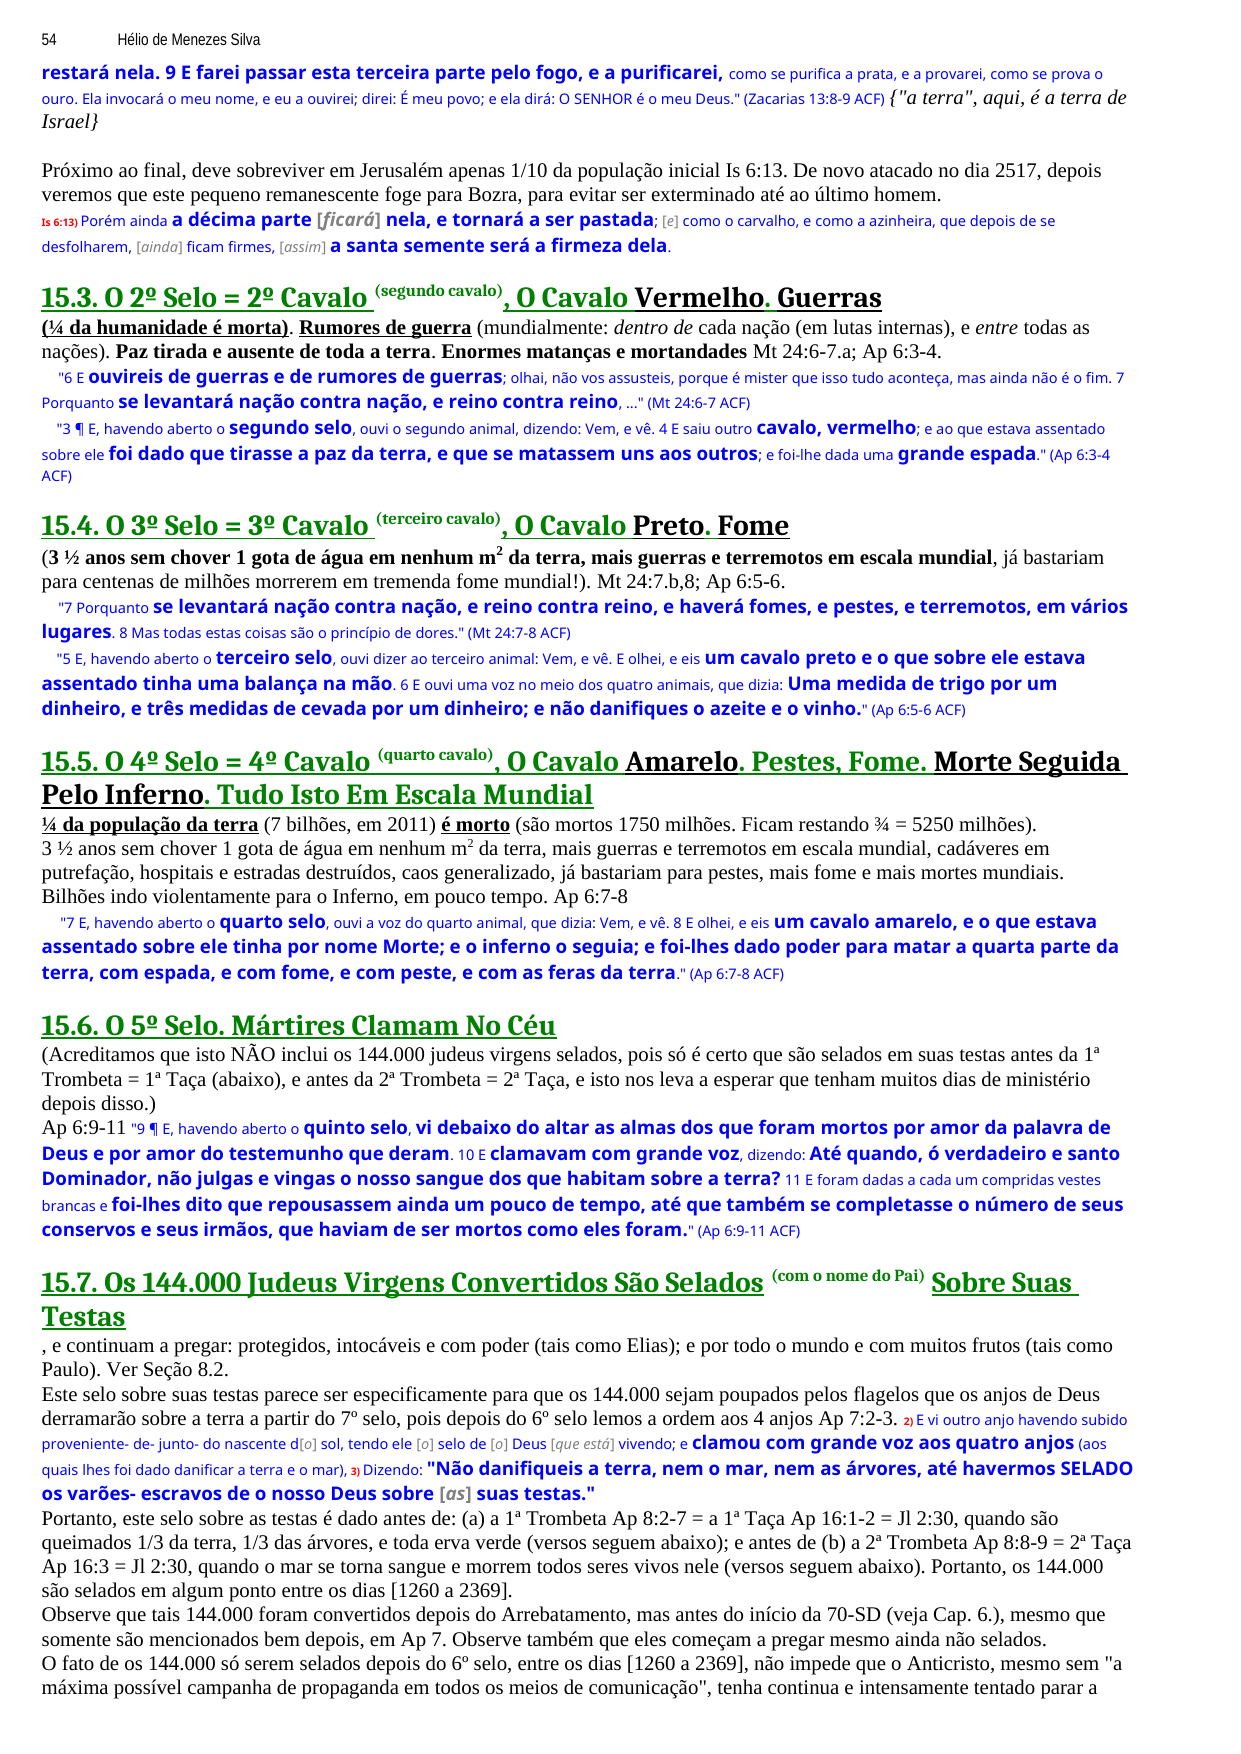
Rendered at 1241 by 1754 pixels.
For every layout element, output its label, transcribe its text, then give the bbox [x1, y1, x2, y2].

subtitle 15.6. O 5º Selo. Mártires Clamam No Céu [41, 1009, 1134, 1042]
text (3 ½ anos sem chover 1 gota de água em nenhum m2 da terra, mais guerras e terremotos em escala mundial, já bastariam para centenas de milhões morrerem em tremenda fome mundial!). Mt 24:7.b,8; Ap 6:5-6. "7 Porquanto se levantará nação contra nação, e reino contra reino, e haverá fomes, e pestes, e terremotos, em vários lugares. 8 Mas todas estas coisas são o princípio de dores." (Mt 24:7-8 ACF) "5 E, havendo aberto o terceiro selo, ouvi dizer ao terceiro animal: Vem, e vê. E olhei, e eis um cavalo preto e o que sobre ele estava assentado tinha uma balança na mão. 6 E ouvi uma voz no meio dos quatro animais, que dizia: Uma medida de trigo por um dinheiro, e três medidas de cevada por um dinheiro; e não danifiques o azeite e o vinho." (Ap 6:5-6 ACF) [41, 543, 1134, 745]
subtitle 15.4. O 3º Selo = 3º Cavalo (terceiro cavalo), O Cavalo Preto. Fome [41, 509, 1134, 543]
subtitle 15.3. O 2º Selo = 2º Cavalo (segundo cavalo), O Cavalo Vermelho. Guerras [41, 282, 1134, 315]
text (¼ da humanidade é morta). Rumores de guerra (mundialmente: dentro de cada nação (em lutas internas), e entre todas as nações). Paz tirada e ausente de toda a terra. Enormes matanças e mortandades Mt 24:6-7.a; Ap 6:3-4. "6 E ouvireis de guerras e de rumores de guerras; olhai, não vos assusteis, porque é mister que isso tudo aconteça, mas ainda não é o fim. 7 Porquanto se levantará nação contra nação, e reino contra reino, ..." (Mt 24:6-7 ACF) "3 ¶ E, havendo aberto o segundo selo, ouvi o segundo animal, dizendo: Vem, e vê. 4 E saiu outro cavalo, vermelho; e ao que estava assentado sobre ele foi dado que tirasse a paz da terra, e que se matassem uns aos outros; e foi-lhe dada uma grande espada." (Ap 6:3-4 ACF) [41, 315, 1134, 509]
text (Acreditamos que isto NÃO inclui os 144.000 judeus virgens selados, pois só é certo que são selados em suas testas antes da 1ª Trombeta = 1ª Taça (abaixo), e antes da 2ª Trombeta = 2ª Taça, e isto nos leva a esperar que tenham muitos dias de ministério depois disso.) Ap 6:9-11 "9 ¶ E, havendo aberto o quinto selo, vi debaixo do altar as almas dos que foram mortos por amor da palavra de Deus e por amor do testemunho que deram. 10 E clamavam com grande voz, dizendo: Até quando, ó verdadeiro e santo Dominador, não julgas e vingas o nosso sangue dos que habitam sobre a terra? 11 E foram dadas a cada um compridas vestes brancas e foi-lhes dito que repousassem ainda um pouco de tempo, até que também se completasse o número de seus conservos e seus irmãos, que haviam de ser mortos como eles foram." (Ap 6:9-11 ACF) [41, 1042, 1134, 1266]
subtitle 15.7. Os 144.000 Judeus Virgens Convertidos São Selados (com o nome do Pai) Sobre Suas Testas [41, 1266, 1134, 1333]
subtitle 15.5. O 4º Selo = 4º Cavalo (quarto cavalo), O Cavalo Amarelo. Pestes, Fome. Morte Seguida Pelo Inferno. Tudo Isto Em Escala Mundial [41, 745, 1134, 812]
text ¼ da população da terra (7 bilhões, em 2011) é morto (são mortos 1750 milhões. Ficam restando ¾ = 5250 milhões). 3 ½ anos sem chover 1 gota de água em nenhum m2 da terra, mais guerras e terremotos em escala mundial, cadáveres em putrefação, hospitais e estradas destruídos, caos generalizado, já bastariam para pestes, mais fome e mais mortes mundiais. Bilhões indo violentamente para o Inferno, em pouco tempo. Ap 6:7-8 "7 E, havendo aberto o quarto selo, ouvi a voz do quarto animal, que dizia: Vem, e vê. 8 E olhei, e eis um cavalo amarelo, e o que estava assentado sobre ele tinha por nome Morte; e o inferno o seguia; e foi-lhes dado poder para matar a quarta parte da terra, com espada, e com fome, e com peste, e com as feras da terra." (Ap 6:7-8 ACF) [41, 812, 1134, 1009]
